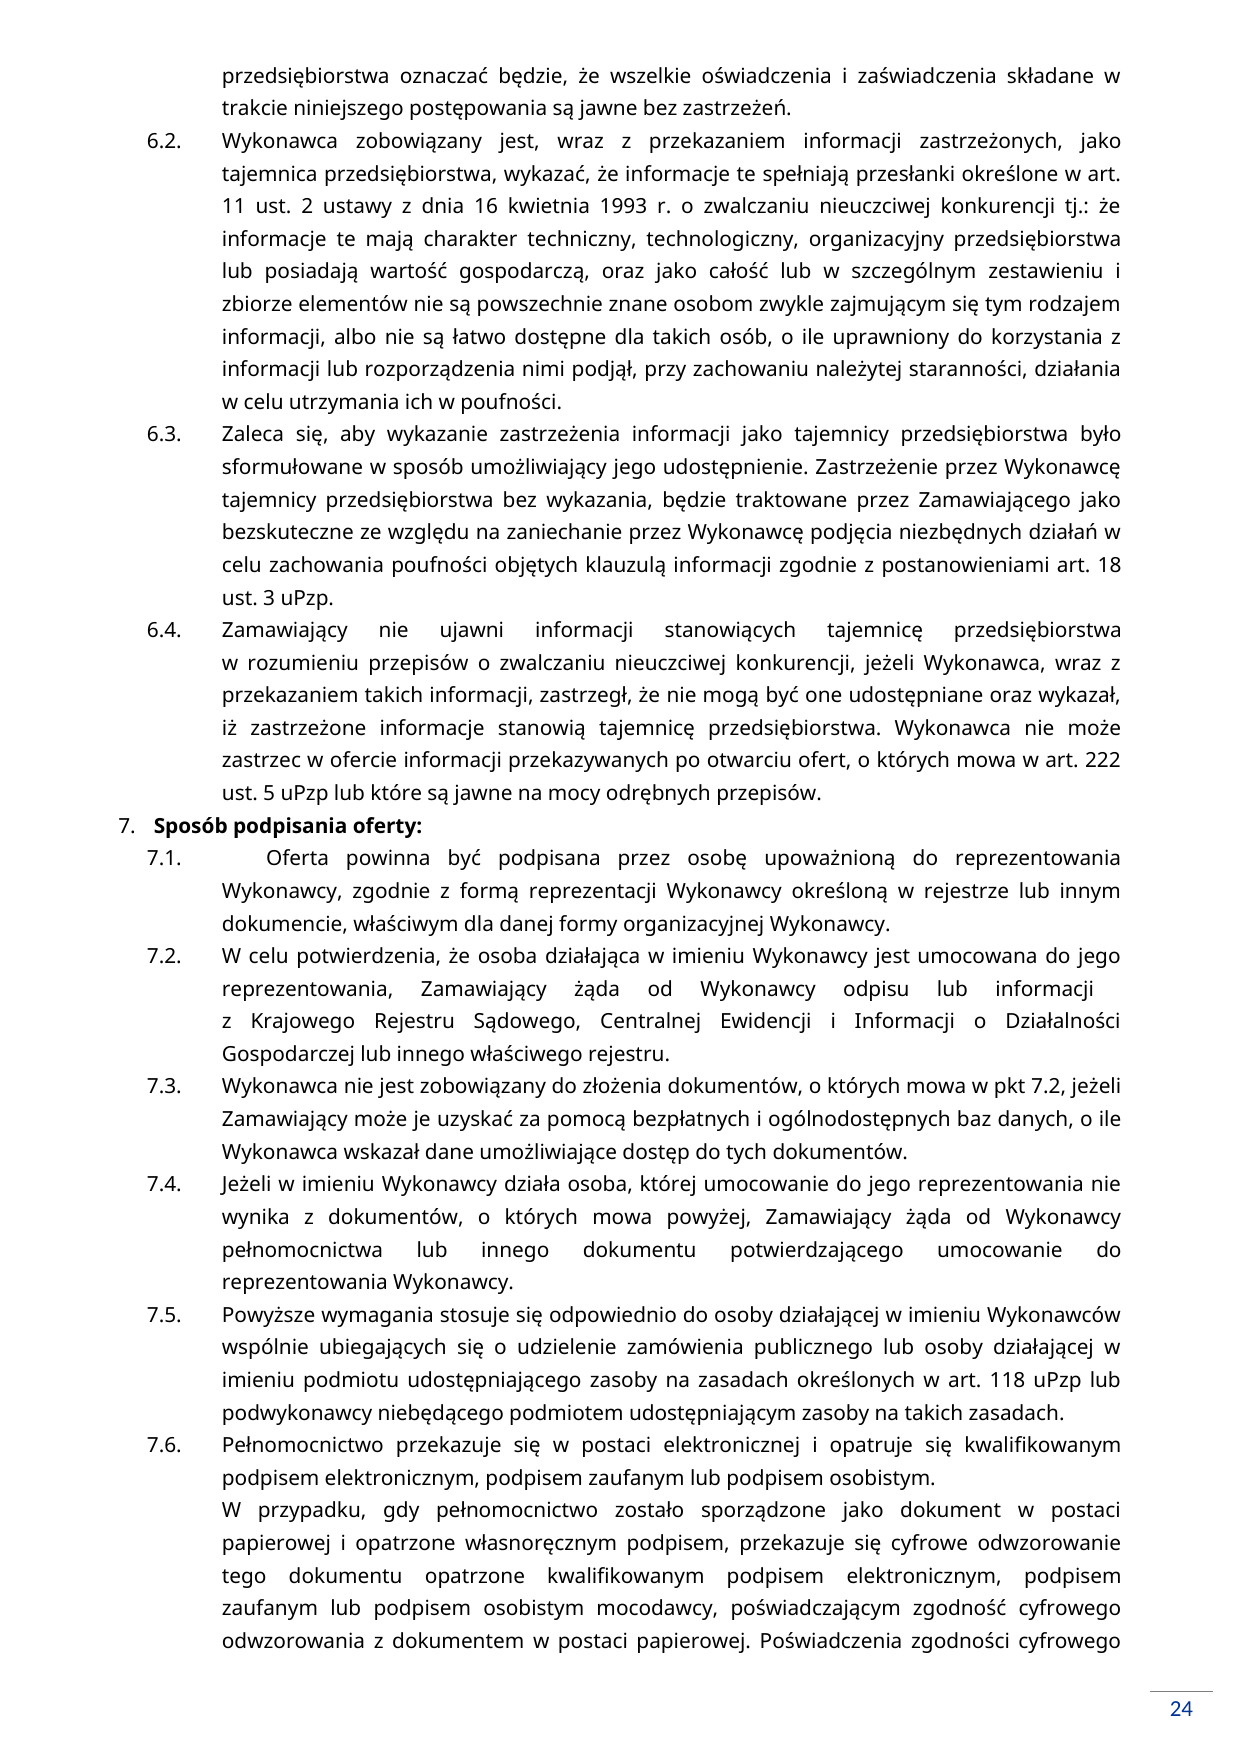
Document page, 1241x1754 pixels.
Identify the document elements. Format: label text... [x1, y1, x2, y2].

list W celu potwierdzenia, że osoba działająca w imieniu Wykonawcy jest umocowana do jego reprezentowania, Zamawiający żąda od Wykonawcy odpisu lub informacji z Krajowego Rejestru Sądowego, Centralnej Ewidencji i Informacji o Działalności Gospodarczej lub innego właściwego rejestru. [147, 941, 1122, 1067]
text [222, 1496, 1122, 1654]
list Powyższe wymagania stosuje się odpowiednio do osoby działającej w imieniu Wykonawców wspólnie ubiegających się o udzielenie zamówienia publicznego lub osoby działającej w imieniu podmiotu udostępniającego zasoby na zasadach określonych w art. 118 uPzp lub podwykonawcy niebędącego podmiotem udostępniającym zasoby na takich zasadach. [147, 1300, 1122, 1426]
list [147, 61, 1122, 122]
list Zamawiający nie ujawni informacji stanowiących tajemnicę przedsiębiorstwa w rozumieniu przepisów o zwalczaniu nieuczciwej konkurencji, jeżeli Wykonawca, wraz z przekazaniem takich informacji, zastrzegł, że nie mogą być one udostępniane oraz wykazał, iż zastrzeżone informacje stanowią tajemnicę przedsiębiorstwa. Wykonawca nie może zastrzec w ofercie informacji przekazywanych po otwarciu ofert, o których mowa w art. 222 ust. 5 uPzp lub które są jawne na mocy odrębnych przepisów. [147, 615, 1122, 807]
list Pełnomocnictwo przekazuje się w postaci elektronicznej i opatruje się kwalifikowanym podpisem elektronicznym, podpisem zaufanym lub podpisem osobistym. [147, 1430, 1122, 1491]
list Oferta powinna być podpisana przez osobę upoważnioną do reprezentowania Wykonawcy, zgodnie z formą reprezentacji Wykonawcy określoną w rejestrze lub innym dokumencie, właściwym dla danej formy organizacyjnej Wykonawcy. [147, 843, 1122, 937]
list Wykonawca zobowiązany jest, wraz z przekazaniem informacji zastrzeżonych, jako tajemnica przedsiębiorstwa, wykazać, że informacje te spełniają przesłanki określone w art. 11 ust. 2 ustawy z dnia 16 kwietnia 1993 r. o zwalczaniu nieuczciwej konkurencji tj.: że informacje te mają charakter techniczny, technologiczny, organizacyjny przedsiębiorstwa lub posiadają wartość gospodarczą, oraz jako całość lub w szczególnym zestawieniu i zbiorze elementów nie są powszechnie znane osobom zwykle zajmującym się tym rodzajem informacji, albo nie są łatwo dostępne dla takich osób, o ile uprawniony do korzystania z informacji lub rozporządzenia nimi podjął, przy zachowaniu należytej staranności, działania w celu utrzymania ich w poufności. [147, 126, 1122, 415]
list Sposób podpisania oferty: [118, 811, 1122, 839]
list Wykonawca nie jest zobowiązany do złożenia dokumentów, o których mowa w pkt 7.2, jeżeli Zamawiający może je uzyskać za pomocą bezpłatnych i ogólnodostępnych baz danych, o ile Wykonawca wskazał dane umożliwiające dostęp do tych dokumentów. [147, 1072, 1122, 1165]
list Jeżeli w imieniu Wykonawcy działa osoba, której umocowanie do jego reprezentowania nie wynika z dokumentów, o których mowa powyżej, Zamawiający żąda od Wykonawcy pełnomocnictwa lub innego dokumentu potwierdzającego umocowanie do reprezentowania Wykonawcy. [147, 1169, 1122, 1296]
list Zaleca się, aby wykazanie zastrzeżenia informacji jako tajemnicy przedsiębiorstwa było sformułowane w sposób umożliwiający jego udostępnienie. Zastrzeżenie przez Wykonawcę tajemnicy przedsiębiorstwa bez wykazania, będzie traktowane przez Zamawiającego jako bezskuteczne ze względu na zaniechanie przez Wykonawcę podjęcia niezbędnych działań w celu zachowania poufności objętych klauzulą informacji zgodnie z postanowieniami art. 18 ust. 3 uPzp. [147, 419, 1122, 611]
